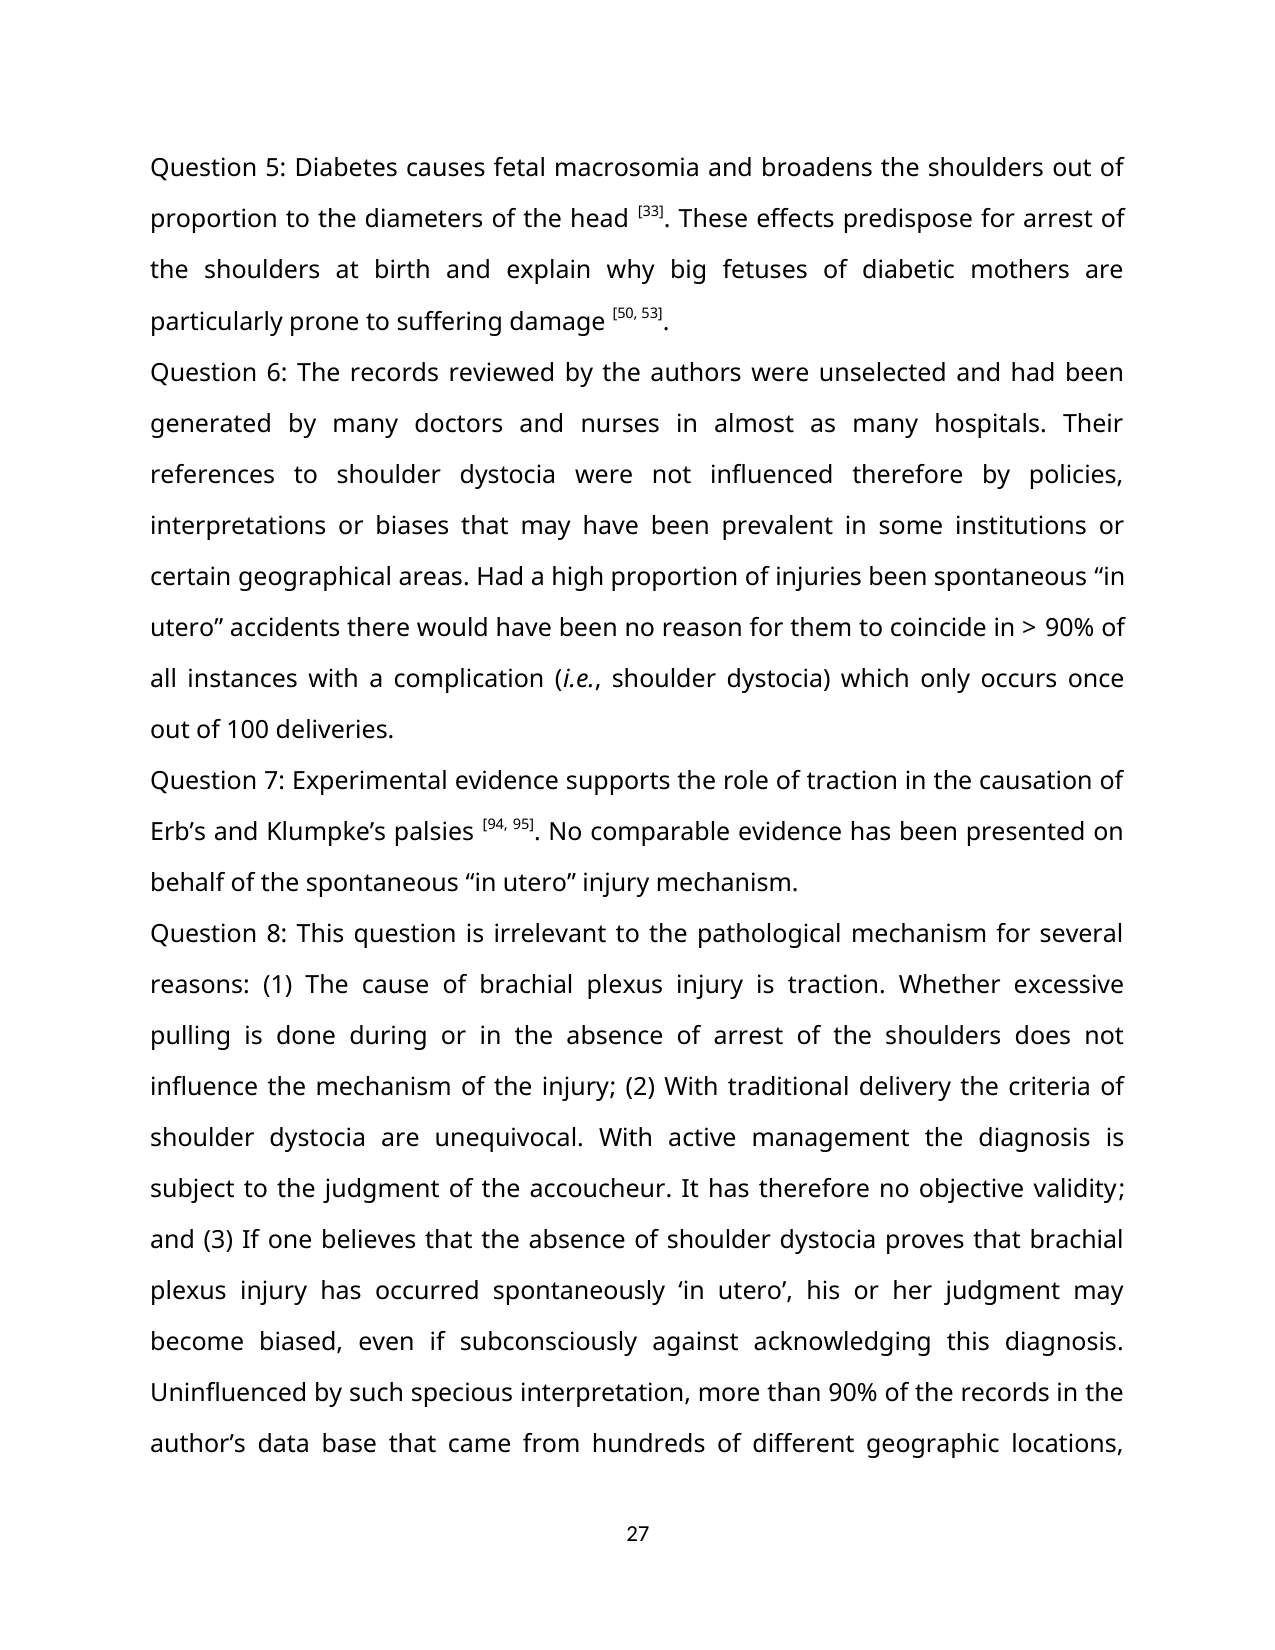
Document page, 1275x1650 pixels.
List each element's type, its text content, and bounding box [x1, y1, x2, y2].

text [150, 916, 1125, 1460]
text Question 5: Diabetes causes fetal macrosomia and broadens the shoulders out of proportion to the diameters of the head [33]. These effects predispose for arrest of the shoulders at birth and explain why big fetuses of diabetic mothers are particularly prone to suffering damage [50, 53]. [150, 150, 1125, 337]
text Question 7: Experimental evidence supports the role of traction in the causation of Erb’s and Klumpke’s palsies [94, 95]. No comparable evidence has been presented on behalf of the spontaneous “in utero” injury mechanism. [150, 762, 1125, 899]
text Question 6: The records reviewed by the authors were unselected and had been generated by many doctors and nurses in almost as many hospitals. Their references to shoulder dystocia were not influenced therefore by policies, interpretations or biases that may have been prevalent in some institutions or certain geographical areas. Had a high proportion of injuries been spontaneous “in utero” accidents there would have been no reason for them to coincide in > 90% of all instances with a complication (i.e., shoulder dystocia) which only occurs once out of 100 deliveries. [150, 354, 1125, 746]
